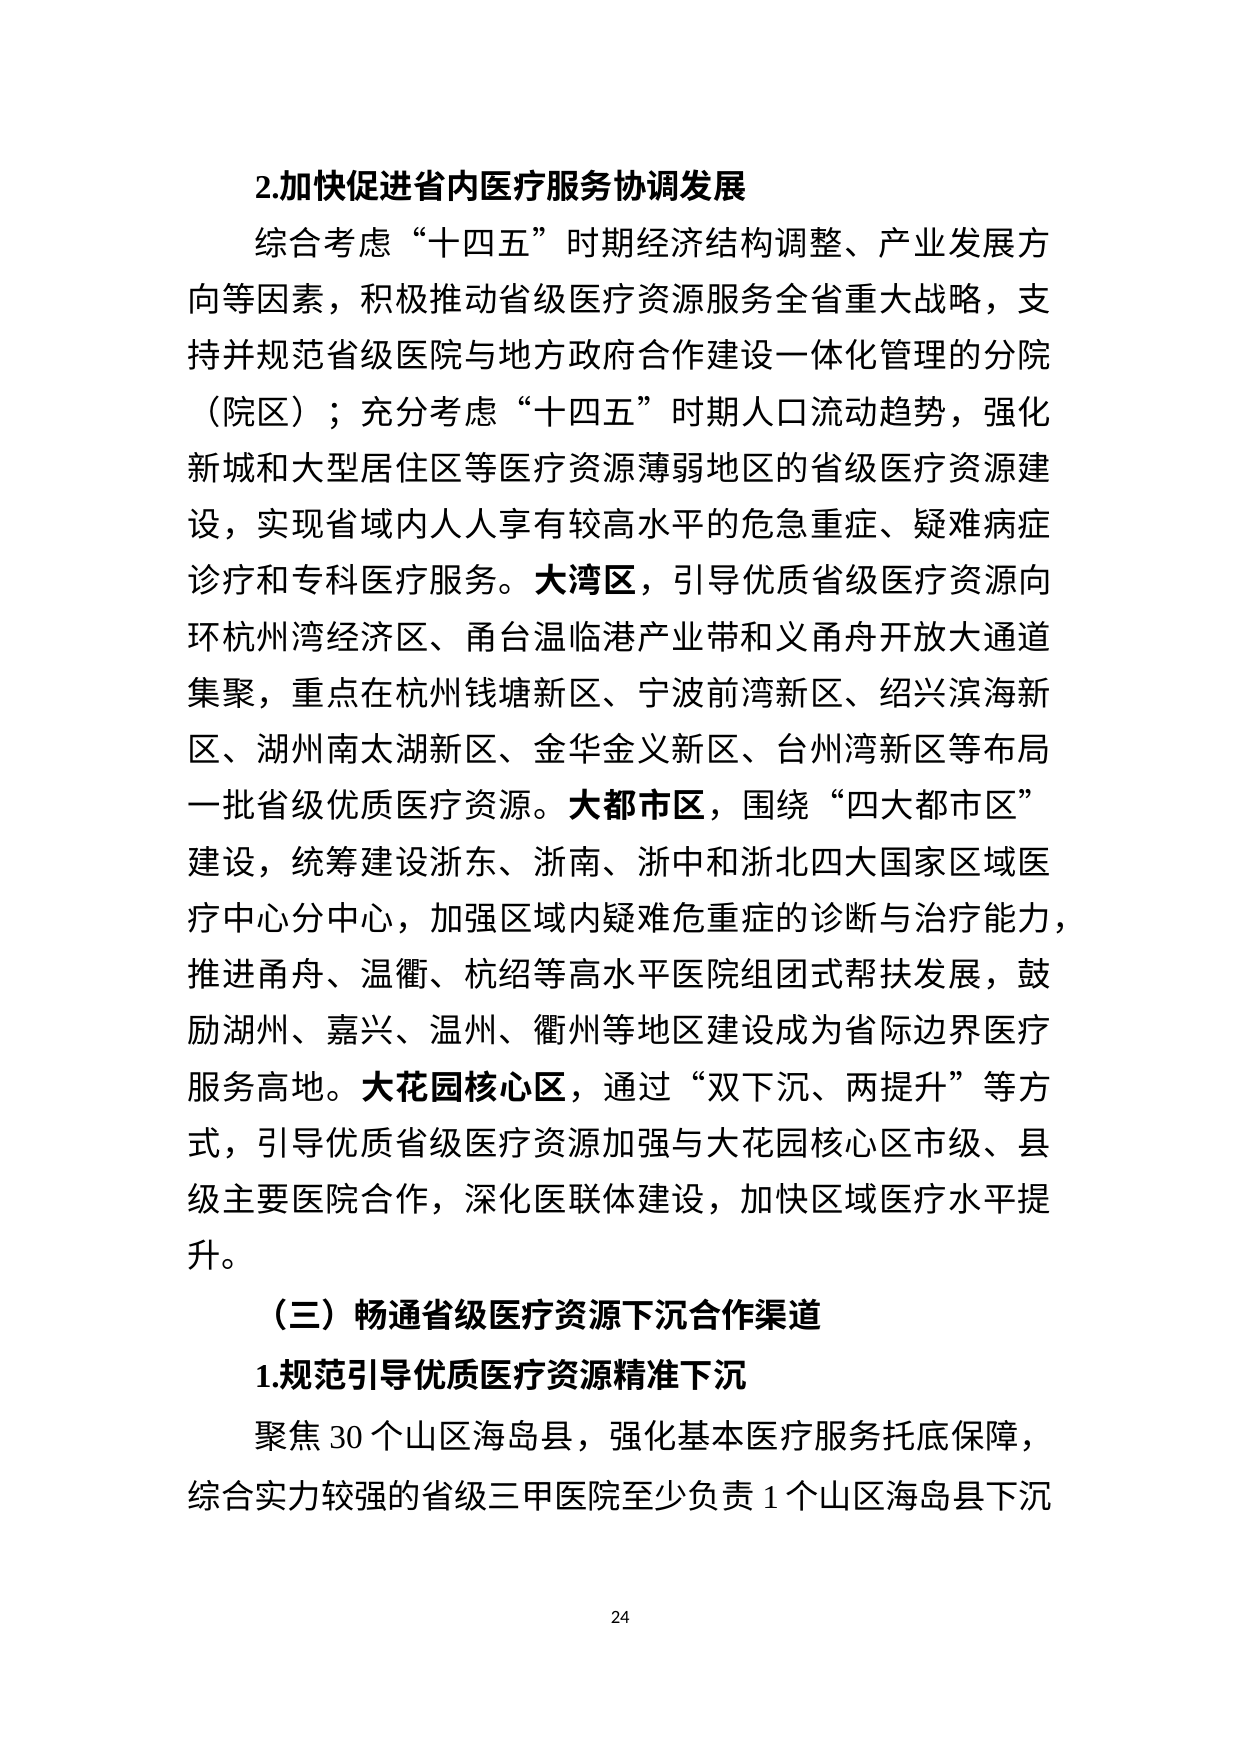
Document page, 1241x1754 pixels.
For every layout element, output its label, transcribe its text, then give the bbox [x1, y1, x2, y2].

subtitle 1.规范引导优质医疗资源精准下沉 [187, 1339, 1053, 1400]
subtitle 2.加快促进省内医疗服务协调发展 [187, 150, 1053, 210]
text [187, 1400, 1053, 1521]
subtitle （三）畅通省级医疗资源下沉合作渠道 [187, 1279, 1053, 1339]
text 综合考虑“十四五”时期经济结构调整、产业发展方向等因素，积极推动省级医疗资源服务全省重大战略，支持并规范省级医院与地方政府合作建设一体化管理的分院（院区）；充分考虑“十四五”时期人口流动趋势，强化新城和大型居住区等医疗资源薄弱地区的省级医疗资源建设，实现省域内人人享有较高水平的危急重症、疑难病症诊疗和专科医疗服务。大湾区，引导优质省级医疗资源向环杭州湾经济区、甬台温临港产业带和义甬舟开放大通道集聚，重点在杭州钱塘新区、宁波前湾新区、绍兴滨海新区、湖州南太湖新区、金华金义新区、台州湾新区等布局一批省级优质医疗资源。大都市区，围绕“四大都市区”建设，统筹建设浙东、浙南、浙中和浙北四大国家区域医疗中心分中心，加强区域内疑难危重症的诊断与治疗能力，推进甬舟、温衢、杭绍等高水平医院组团式帮扶发展，鼓励湖州、嘉兴、温州、衢州等地区建设成为省际边界医疗服务高地。大花园核心区，通过“双下沉、两提升”等方式，引导优质省级医疗资源加强与大花园核心区市级、县级主要医院合作，深化医联体建设，加快区域医疗水平提升。 [187, 210, 1053, 1279]
